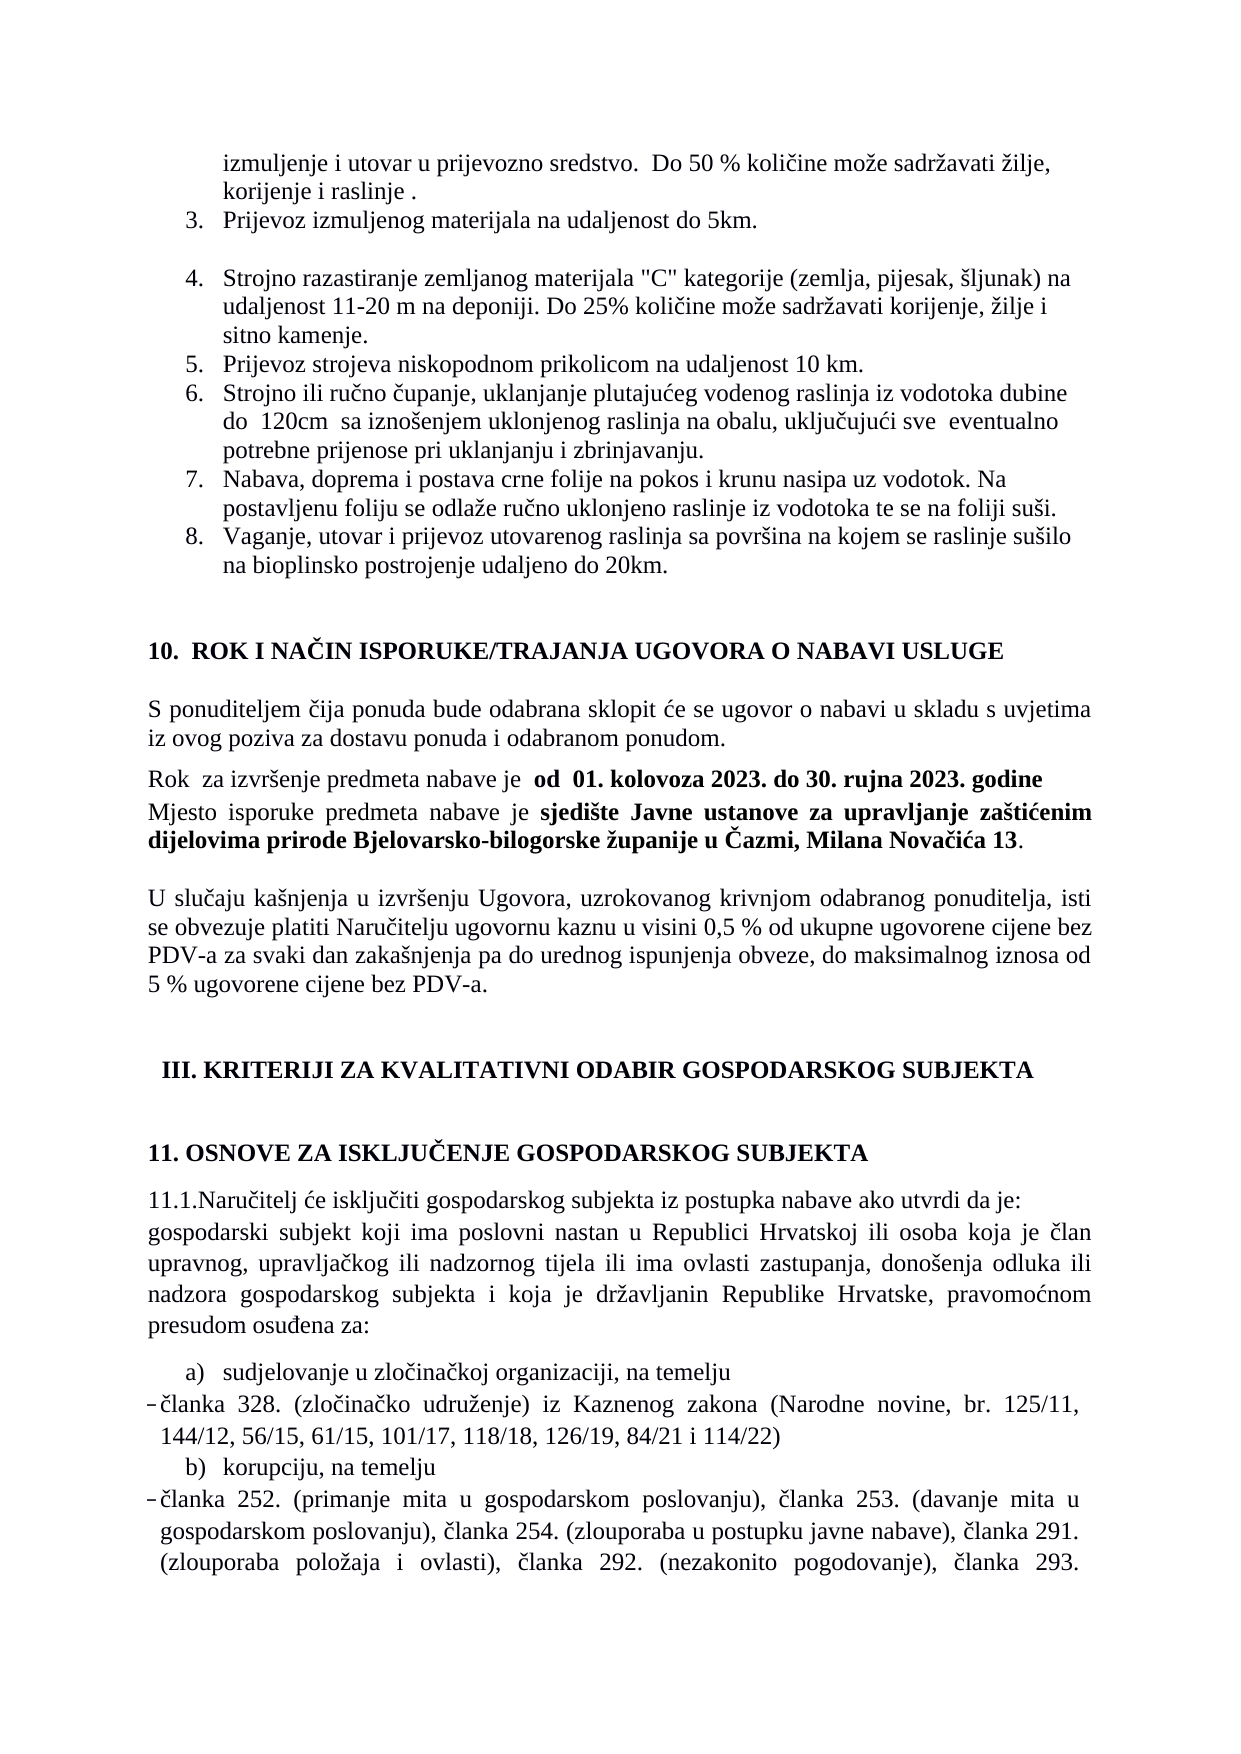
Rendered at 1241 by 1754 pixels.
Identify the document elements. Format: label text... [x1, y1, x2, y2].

list sudjelovanje u zločinačkoj organizaciji, na temelju [185, 1357, 1093, 1386]
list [145, 1483, 1080, 1576]
text gospodarski subjekt koji ima poslovni nastan u Republici Hrvatskoj ili osoba koja je član upravnog, upravljačkog ili nadzornog tijela ili ima ovlasti zastupanja, donošenja odluka ili nadzora gospodarskog subjekta i koja je državljanin Republike Hrvatske, pravomoćnom presudom osuđena za: [148, 1217, 1093, 1338]
text 11. OSNOVE ZA ISKLJUČENJE GOSPODARSKOG SUBJEKTA [148, 1138, 1093, 1167]
text U slučaju kašnjenja u izvršenju Ugovora, uzrokovanog krivnjom odabranog ponuditelja, isti se obvezuje platiti Naručitelju ugovornu kaznu u visini 0,5 % od ukupne ugovorene cijene bez PDV-a za svaki dan zakašnjenja pa do urednog ispunjenja obveze, do maksimalnog iznosa od 5 % ugovorene cijene bez PDV-a. [148, 883, 1093, 998]
list Prijevoz strojeva niskopodnom prikolicom na udaljenost 10 km. [185, 349, 1093, 378]
list članka 328. (zločinačko udruženje) iz Kaznenog zakona (Narodne novine, br. 125/11, 144/12, 56/15, 61/15, 101/17, 118/18, 126/19, 84/21 i 114/22) [145, 1388, 1080, 1450]
list Prijevoz izmuljenog materijala na udaljenost do 5km. [185, 205, 1093, 234]
text 10. ROK I NAČIN ISPORUKE/TRAJANJA UGOVORA O NABAVI USLUGE [148, 636, 1093, 665]
text S ponuditeljem čija ponuda bude odabrana sklopit će se ugovor o nabavi u skladu s uvjetima iz ovog poziva za dostavu ponuda i odabranom ponudom. [148, 694, 1093, 751]
list korupciju, na temelju [185, 1452, 1093, 1481]
list Strojno ili ručno čupanje, uklanjanje plutajućeg vodenog raslinja iz vodotoka dubine do 120cm sa iznošenjem uklonjenog raslinja na obalu, uključujući sve eventualno potrebne prijenose pri uklanjanju i zbrinjavanju. [185, 378, 1093, 464]
list Nabava, doprema i postava crne folije na pokos i krunu nasipa uz vodotok. Na postavljenu foliju se odlaže ručno uklonjeno raslinje iz vodotoka te se na foliji suši. [185, 464, 1093, 521]
list Strojno razastiranje zemljanog materijala "C" kategorije (zemlja, pijesak, šljunak) na udaljenost 11-20 m na deponiji. Do 25% količine može sadržavati korijenje, žilje i sitno kamenje. [185, 263, 1093, 349]
list Vaganje, utovar i prijevoz utovarenog raslinja sa površina na kojem se raslinje sušilo na bioplinsko postrojenje udaljeno do 20km. [185, 521, 1093, 579]
text Mjesto isporuke predmeta nabave je sjedište Javne ustanove za upravljanje zaštićenim dijelovima prirode Bjelovarsko-bilogorske županije u Čazmi, Milana Novačića 13. [148, 797, 1093, 854]
text III. KRITERIJI ZA KVALITATIVNI ODABIR GOSPODARSKOG SUBJEKTA [103, 1055, 1093, 1084]
text Rok za izvršenje predmeta nabave je od 01. kolovoza 2023. do 30. rujna 2023. godine [148, 764, 1093, 793]
text 11.1.Naručitelj će isključiti gospodarskog subjekta iz postupka nabave ako utvrdi da je: [148, 1186, 1093, 1214]
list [185, 148, 1093, 205]
